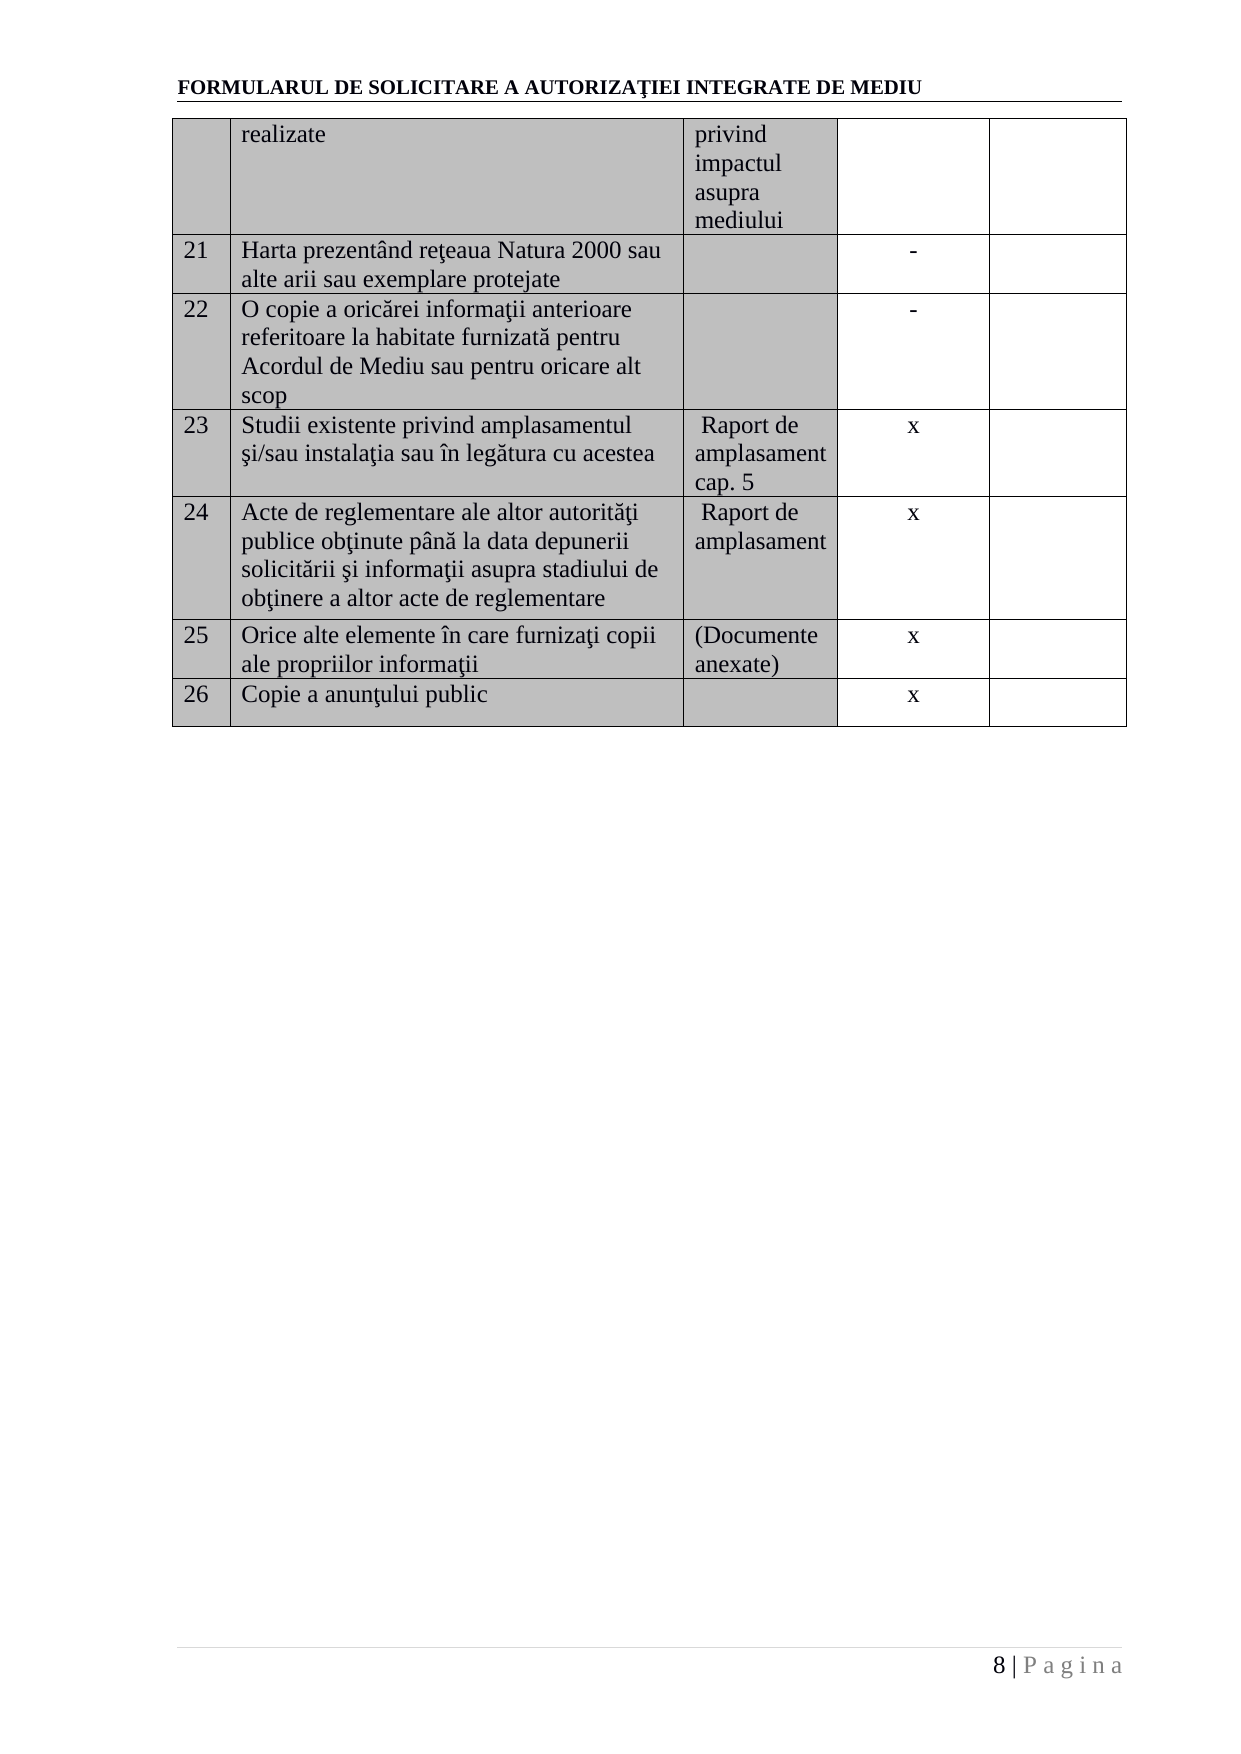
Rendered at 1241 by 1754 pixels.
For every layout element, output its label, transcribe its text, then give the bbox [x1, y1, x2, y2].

table_cell 21 [173, 235, 230, 293]
table_cell [990, 410, 1126, 496]
table_cell Acte de reglementare ale altor autorităţi publice obţinute până la data depunerii solicitării şi informaţii asupra stadiului de obţinere a altor acte de reglementare [231, 497, 683, 619]
table_cell [990, 235, 1126, 293]
table_cell x [838, 679, 989, 726]
table_cell 22 [173, 294, 230, 409]
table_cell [231, 119, 683, 234]
table_cell [990, 679, 1126, 726]
table_cell x [838, 410, 989, 496]
table_cell 25 [173, 620, 230, 678]
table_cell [684, 119, 837, 234]
table_cell 26 [173, 679, 230, 726]
table_cell [990, 119, 1126, 234]
table_cell Harta prezentând reţeaua Natura 2000 sau alte arii sau exemplare protejate [231, 235, 683, 293]
table_cell [684, 294, 837, 409]
table_cell Copie a anunţului public [231, 679, 683, 726]
table_cell [990, 620, 1126, 678]
table_cell - [838, 235, 989, 293]
table_cell (Documente anexate) [684, 620, 837, 678]
table_cell Orice alte elemente în care furnizaţi copii ale propriilor informaţii [231, 620, 683, 678]
table_cell [990, 294, 1126, 409]
table_cell x [838, 620, 989, 678]
table_cell 20 [173, 119, 230, 234]
table_cell O copie a oricărei informaţii anterioare referitoare la habitate furnizată pentru Acordul de Mediu sau pentru oricare alt scop [231, 294, 683, 409]
table_cell [684, 235, 837, 293]
table_cell [990, 497, 1126, 619]
table_cell Studii existente privind amplasamentul şi/sau instalaţia sau în legătura cu acestea [231, 410, 683, 496]
table_cell 24 [173, 497, 230, 619]
table_cell [684, 679, 837, 726]
table_cell x [838, 497, 989, 619]
table_cell - [838, 294, 989, 409]
table_cell x [838, 119, 989, 234]
table_cell 23 [173, 410, 230, 496]
table_cell Raport de amplasament cap. 5 [684, 410, 837, 496]
table_cell Raport de amplasament [684, 497, 837, 619]
